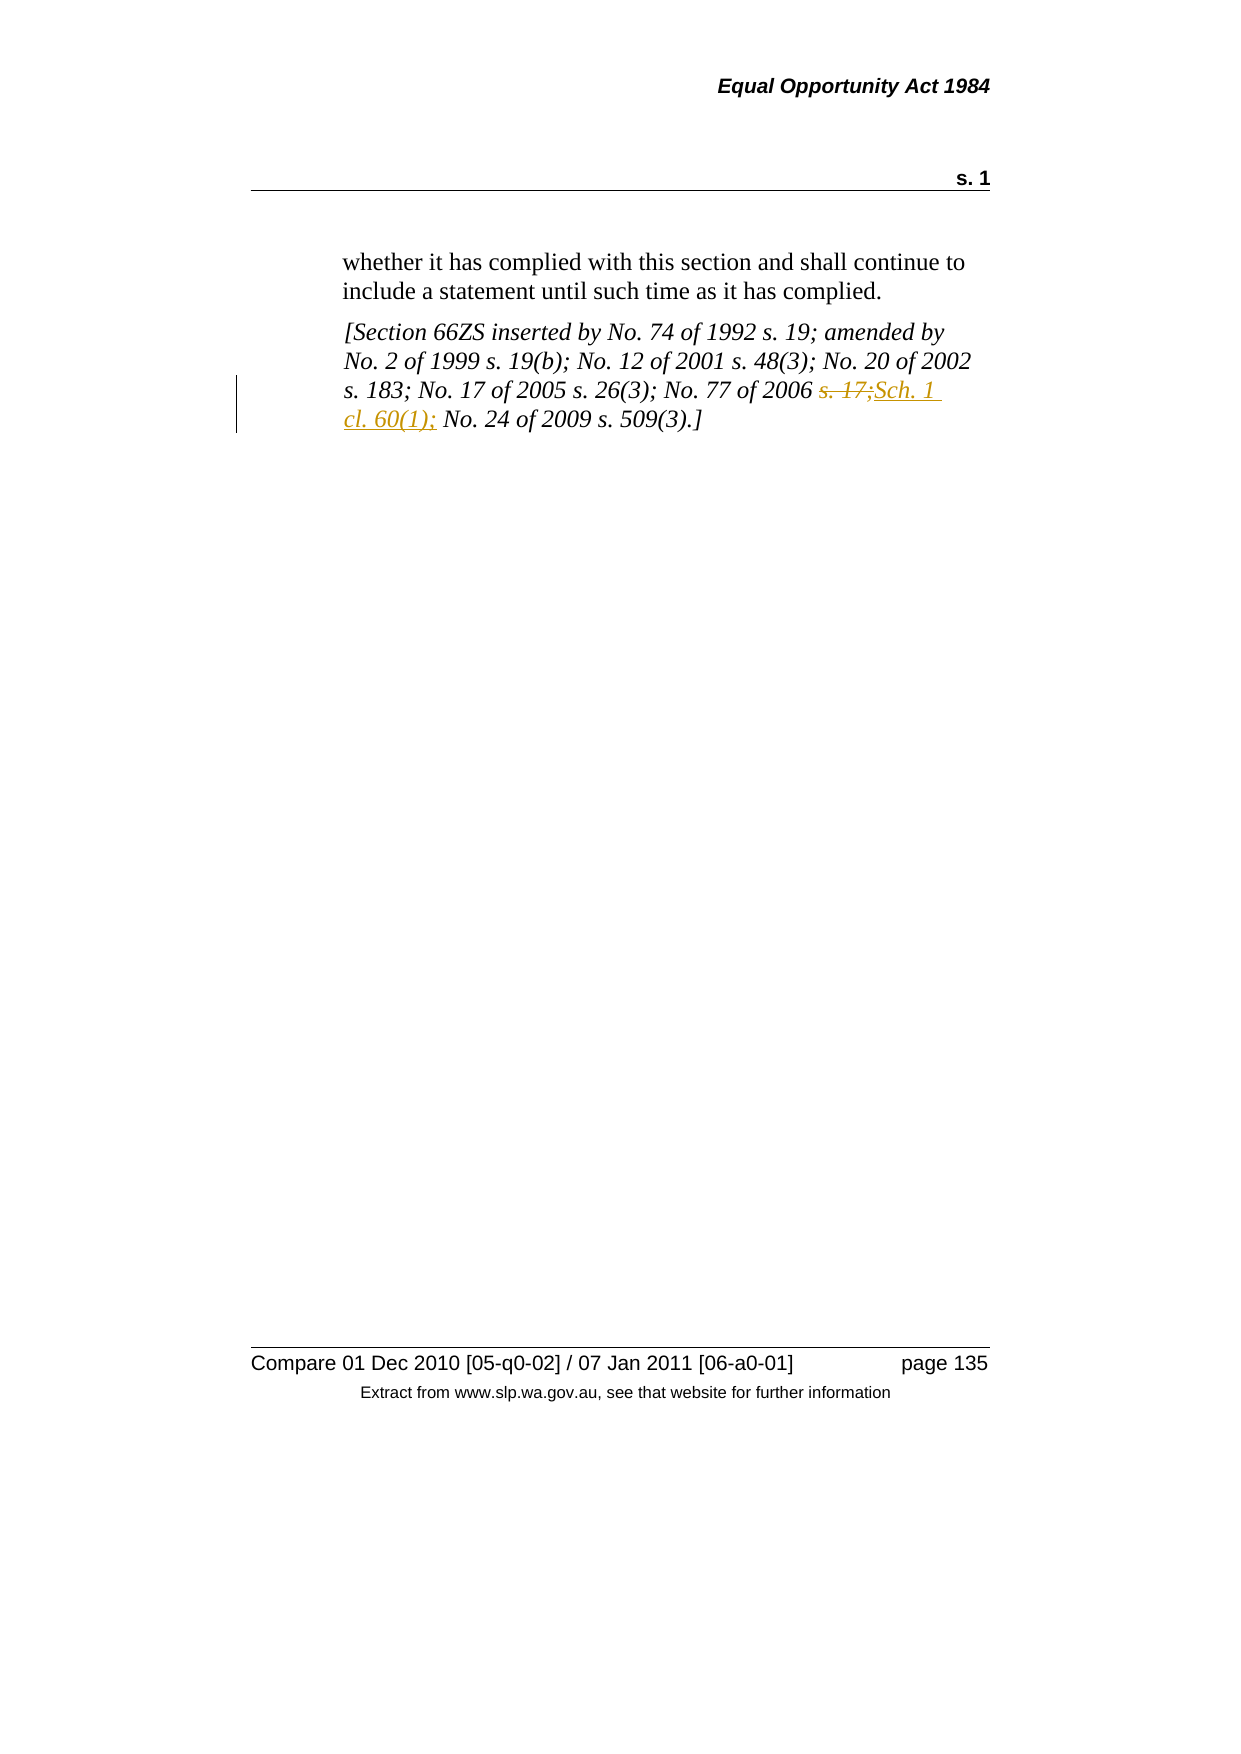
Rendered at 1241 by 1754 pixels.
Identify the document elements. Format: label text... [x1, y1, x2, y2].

text [Section 66ZS inserted by No. 74 of 1992 s. 19; amended by No. 2 of 1999 s. 19(b); No. 12 of 2001 s. 48(3); No. 20 of 2002 s. 183; No. 17 of 2005 s. 26(3); No. 77 of 2006 No. 24 of 2009 s. 509(3).] [251, 317, 990, 432]
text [251, 247, 990, 305]
